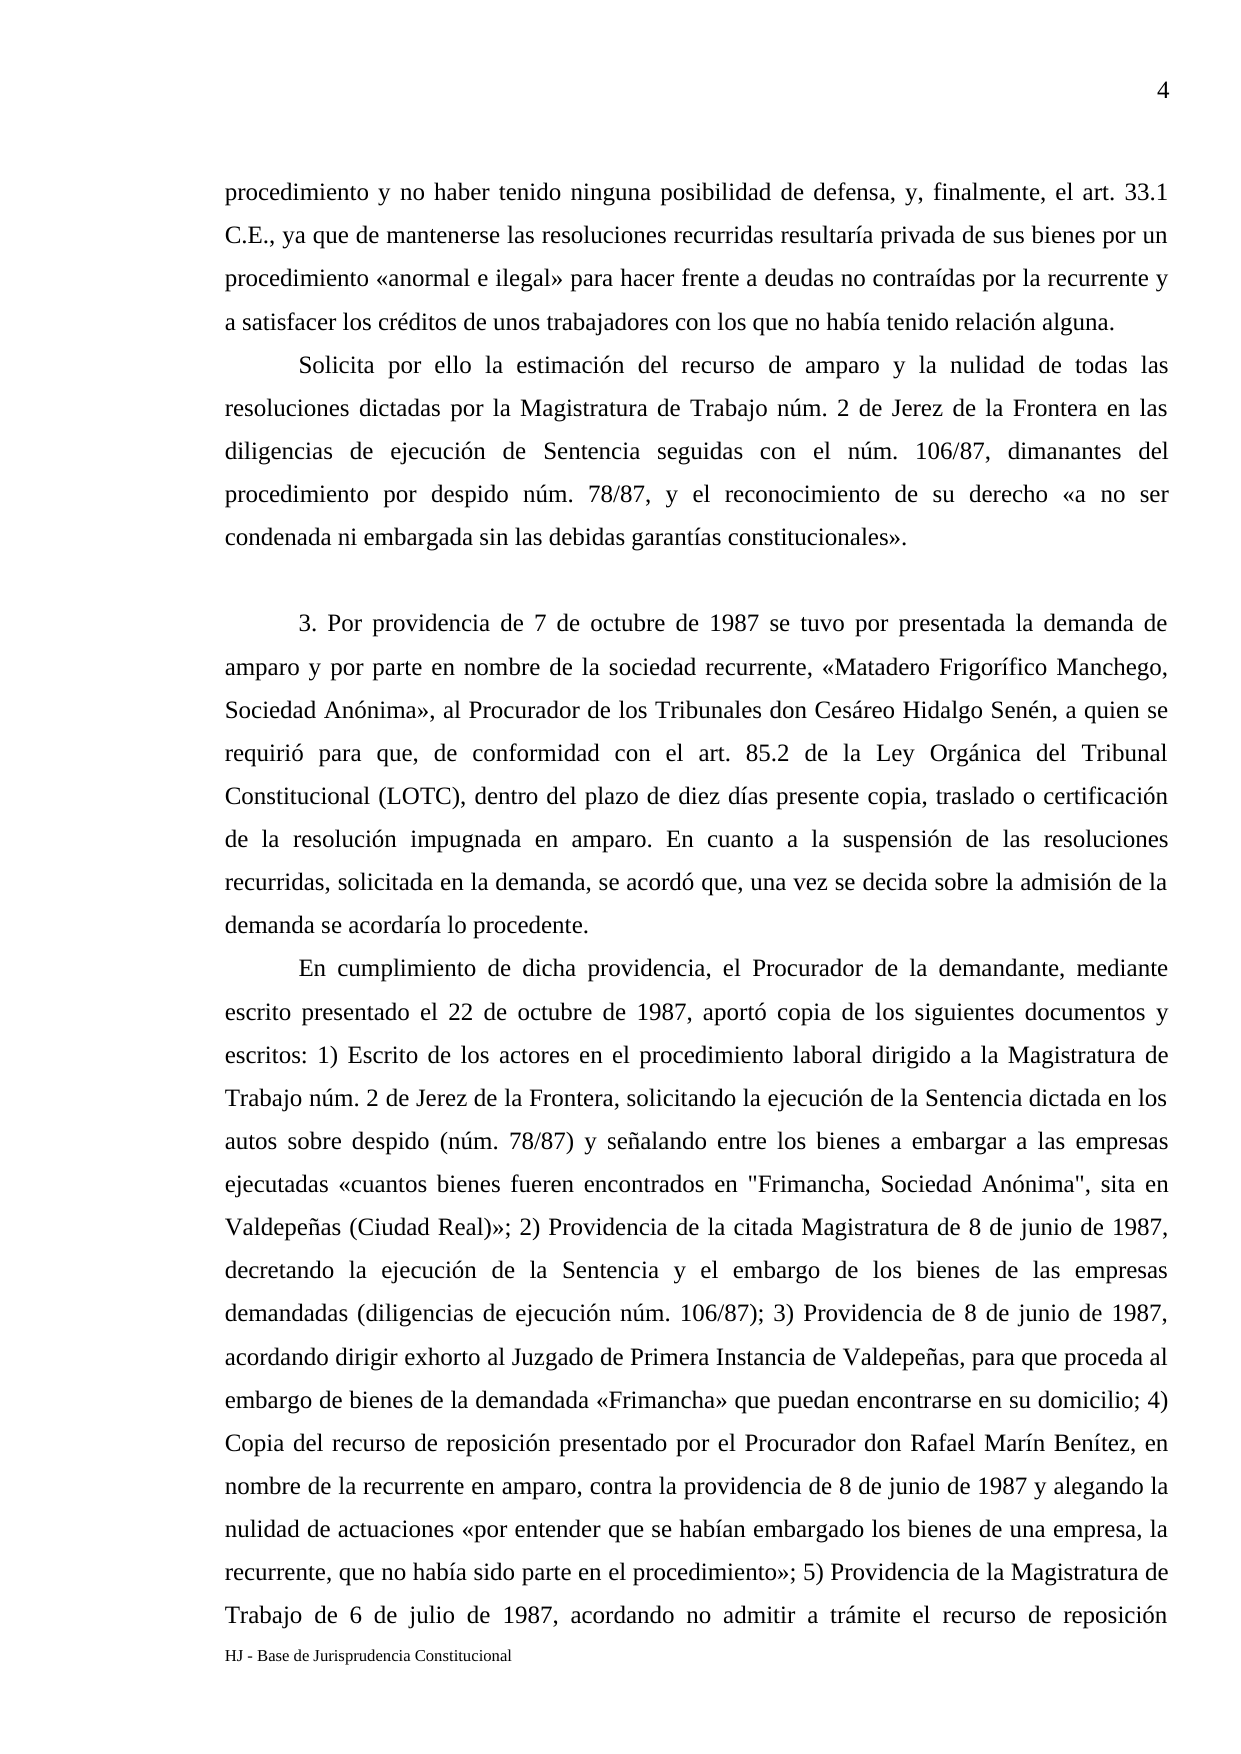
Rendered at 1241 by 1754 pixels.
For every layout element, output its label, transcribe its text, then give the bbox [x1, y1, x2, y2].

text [224, 953, 1169, 1629]
text Solicita por ello la estimación del recurso de amparo y la nulidad de todas las resoluciones dictadas por la Magistratura de Trabajo núm. 2 de Jerez de la Frontera en las diligencias de ejecución de Sentencia seguidas con el núm. 106/87, dimanantes del procedimiento por despido núm. 78/87, y el reconocimiento de su derecho «a no ser condenada ni embargada sin las debidas garantías constitucionales». [224, 350, 1169, 551]
text 3. Por providencia de 7 de octubre de 1987 se tuvo por presentada la demanda de amparo y por parte en nombre de la sociedad recurrente, «Matadero Frigorífico Manchego, Sociedad Anónima», al Procurador de los Tribunales don Cesáreo Hidalgo Senén, a quien se requirió para que, de conformidad con el art. 85.2 de la Ley Orgánica del Tribunal Constitucional (LOTC), dentro del plazo de diez días presente copia, traslado o certificación de la resolución impugnada en amparo. En cuanto a la suspensión de las resoluciones recurridas, solicitada en la demanda, se acordó que, una vez se decida sobre la admisión de la demanda se acordaría lo procedente. [224, 608, 1169, 939]
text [224, 177, 1169, 335]
